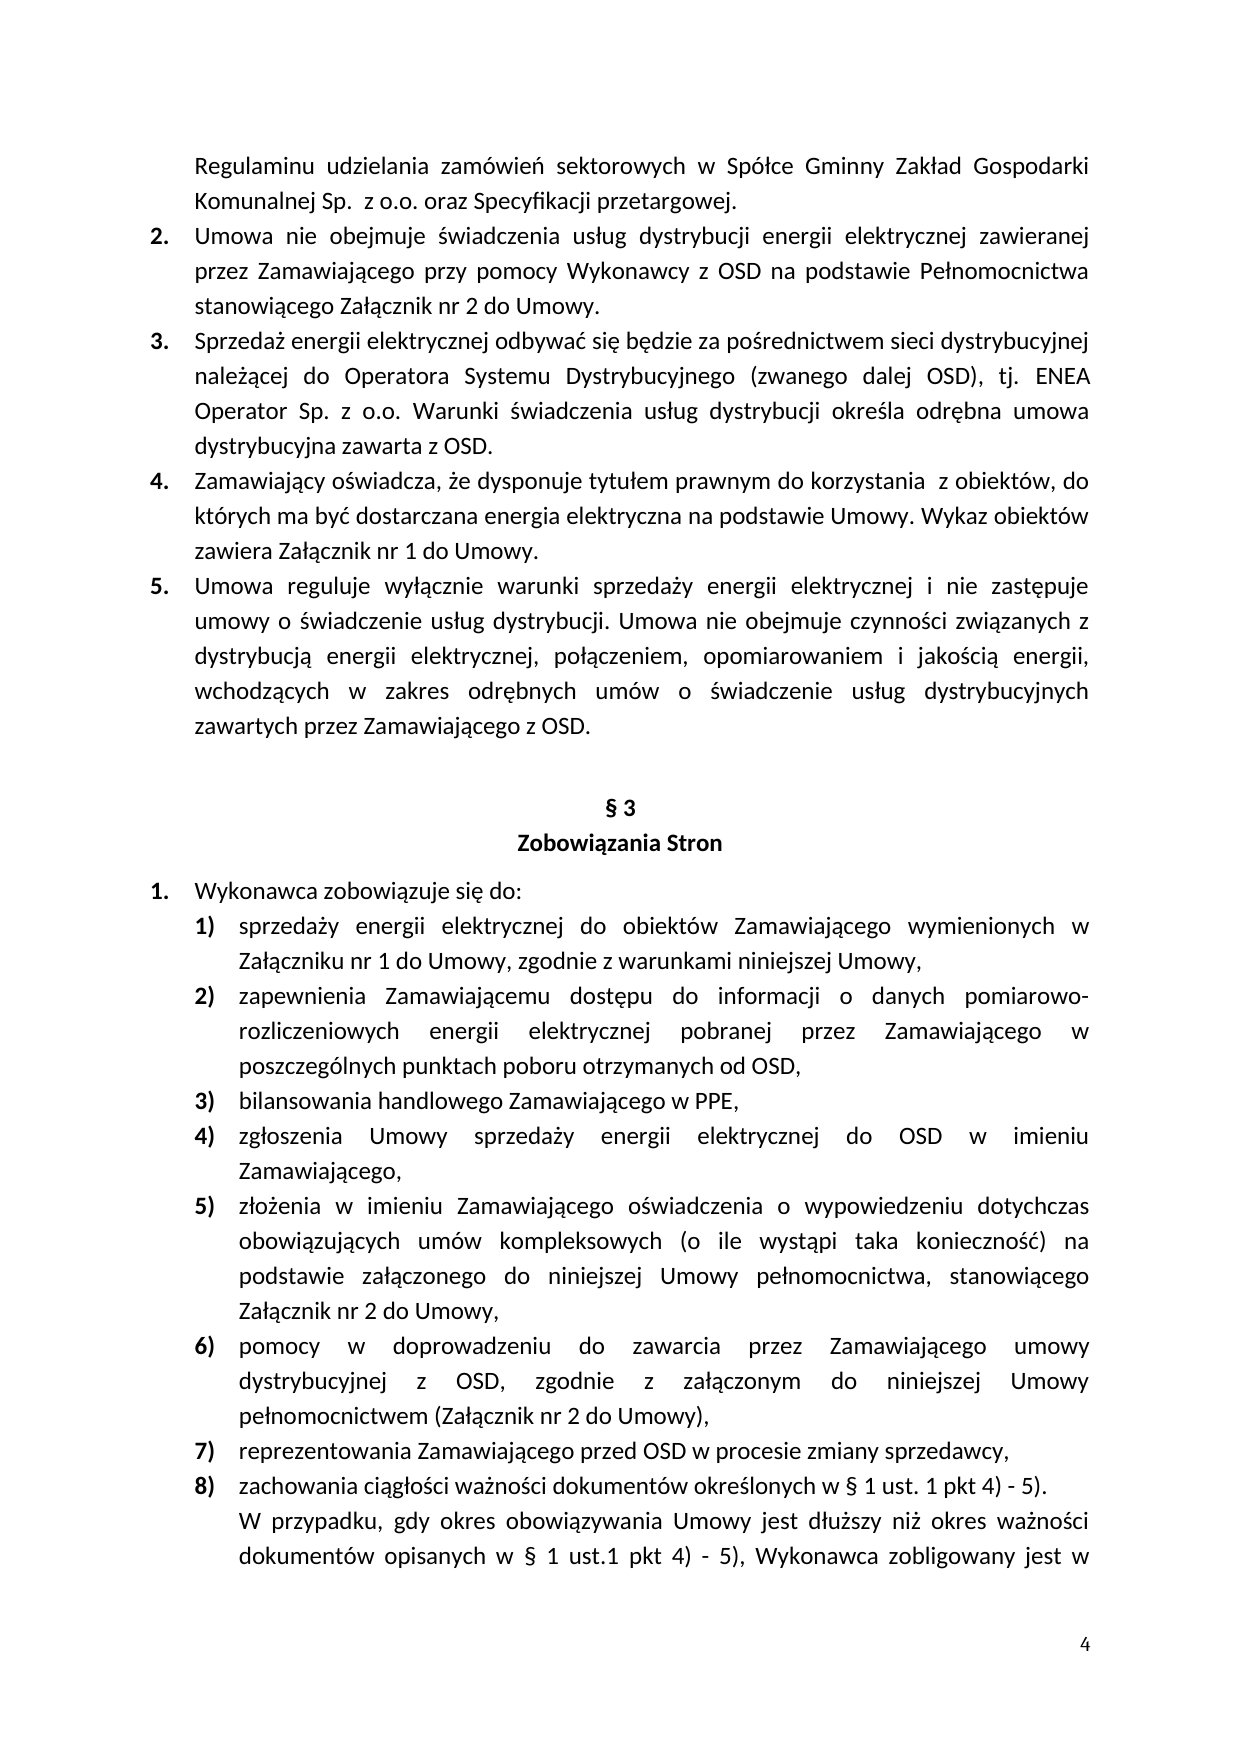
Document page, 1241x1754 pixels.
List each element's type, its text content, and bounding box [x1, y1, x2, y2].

list Umowa reguluje wyłącznie warunki sprzedaży energii elektrycznej i nie zastępuje umowy o świadczenie usług dystrybucji. Umowa nie obejmuje czynności związanych z dystrybucją energii elektrycznej, połączeniem, opomiarowaniem i jakością energii, wchodzących w zakres odrębnych umów o świadczenie usług dystrybucyjnych zawartych przez Zamawiającego z OSD. [150, 570, 1090, 741]
list pomocy w doprowadzeniu do zawarcia przez Zamawiającego umowy dystrybucyjnej z OSD, zgodnie z załączonym do niniejszej Umowy pełnomocnictwem (Załącznik nr 2 do Umowy), [194, 1330, 1090, 1431]
list reprezentowania Zamawiającego przed OSD w procesie zmiany sprzedawcy, [194, 1435, 1090, 1466]
list Wykonawca zobowiązuje się do: [150, 875, 1090, 906]
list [239, 1505, 1090, 1571]
text Zobowiązania Stron [150, 827, 1090, 858]
list Sprzedaż energii elektrycznej odbywać się będzie za pośrednictwem sieci dystrybucyjnej należącej do Operatora Systemu Dystrybucyjnego (zwanego dalej OSD), tj. ENEA Operator Sp. z o.o. Warunki świadczenia usług dystrybucji określa odrębna umowa dystrybucyjna zawarta z OSD. [150, 325, 1090, 461]
list zgłoszenia Umowy sprzedaży energii elektrycznej do OSD w imieniu Zamawiającego, [194, 1120, 1090, 1186]
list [150, 150, 1090, 216]
list Umowa nie obejmuje świadczenia usług dystrybucji energii elektrycznej zawieranej przez Zamawiającego przy pomocy Wykonawcy z OSD na podstawie Pełnomocnictwa stanowiącego Załącznik nr 2 do Umowy. [150, 220, 1090, 321]
list bilansowania handlowego Zamawiającego w PPE, [194, 1085, 1090, 1116]
list zachowania ciągłości ważności dokumentów określonych w § 1 ust. 1 pkt 4) - 5). [194, 1470, 1090, 1501]
list sprzedaży energii elektrycznej do obiektów Zamawiającego wymienionych w Załączniku nr 1 do Umowy, zgodnie z warunkami niniejszej Umowy, [194, 910, 1090, 976]
list Zamawiający oświadcza, że dysponuje tytułem prawnym do korzystania z obiektów, do których ma być dostarczana energia elektryczna na podstawie Umowy. Wykaz obiektów zawiera Załącznik nr 1 do Umowy. [150, 465, 1090, 566]
list złożenia w imieniu Zamawiającego oświadczenia o wypowiedzeniu dotychczas obowiązujących umów kompleksowych (o ile wystąpi taka konieczność) na podstawie załączonego do niniejszej Umowy pełnomocnictwa, stanowiącego Załącznik nr 2 do Umowy, [194, 1190, 1090, 1326]
text § 3 [150, 792, 1090, 823]
list zapewnienia Zamawiającemu dostępu do informacji o danych pomiarowo-rozliczeniowych energii elektrycznej pobranej przez Zamawiającego w poszczególnych punktach poboru otrzymanych od OSD, [194, 980, 1090, 1081]
